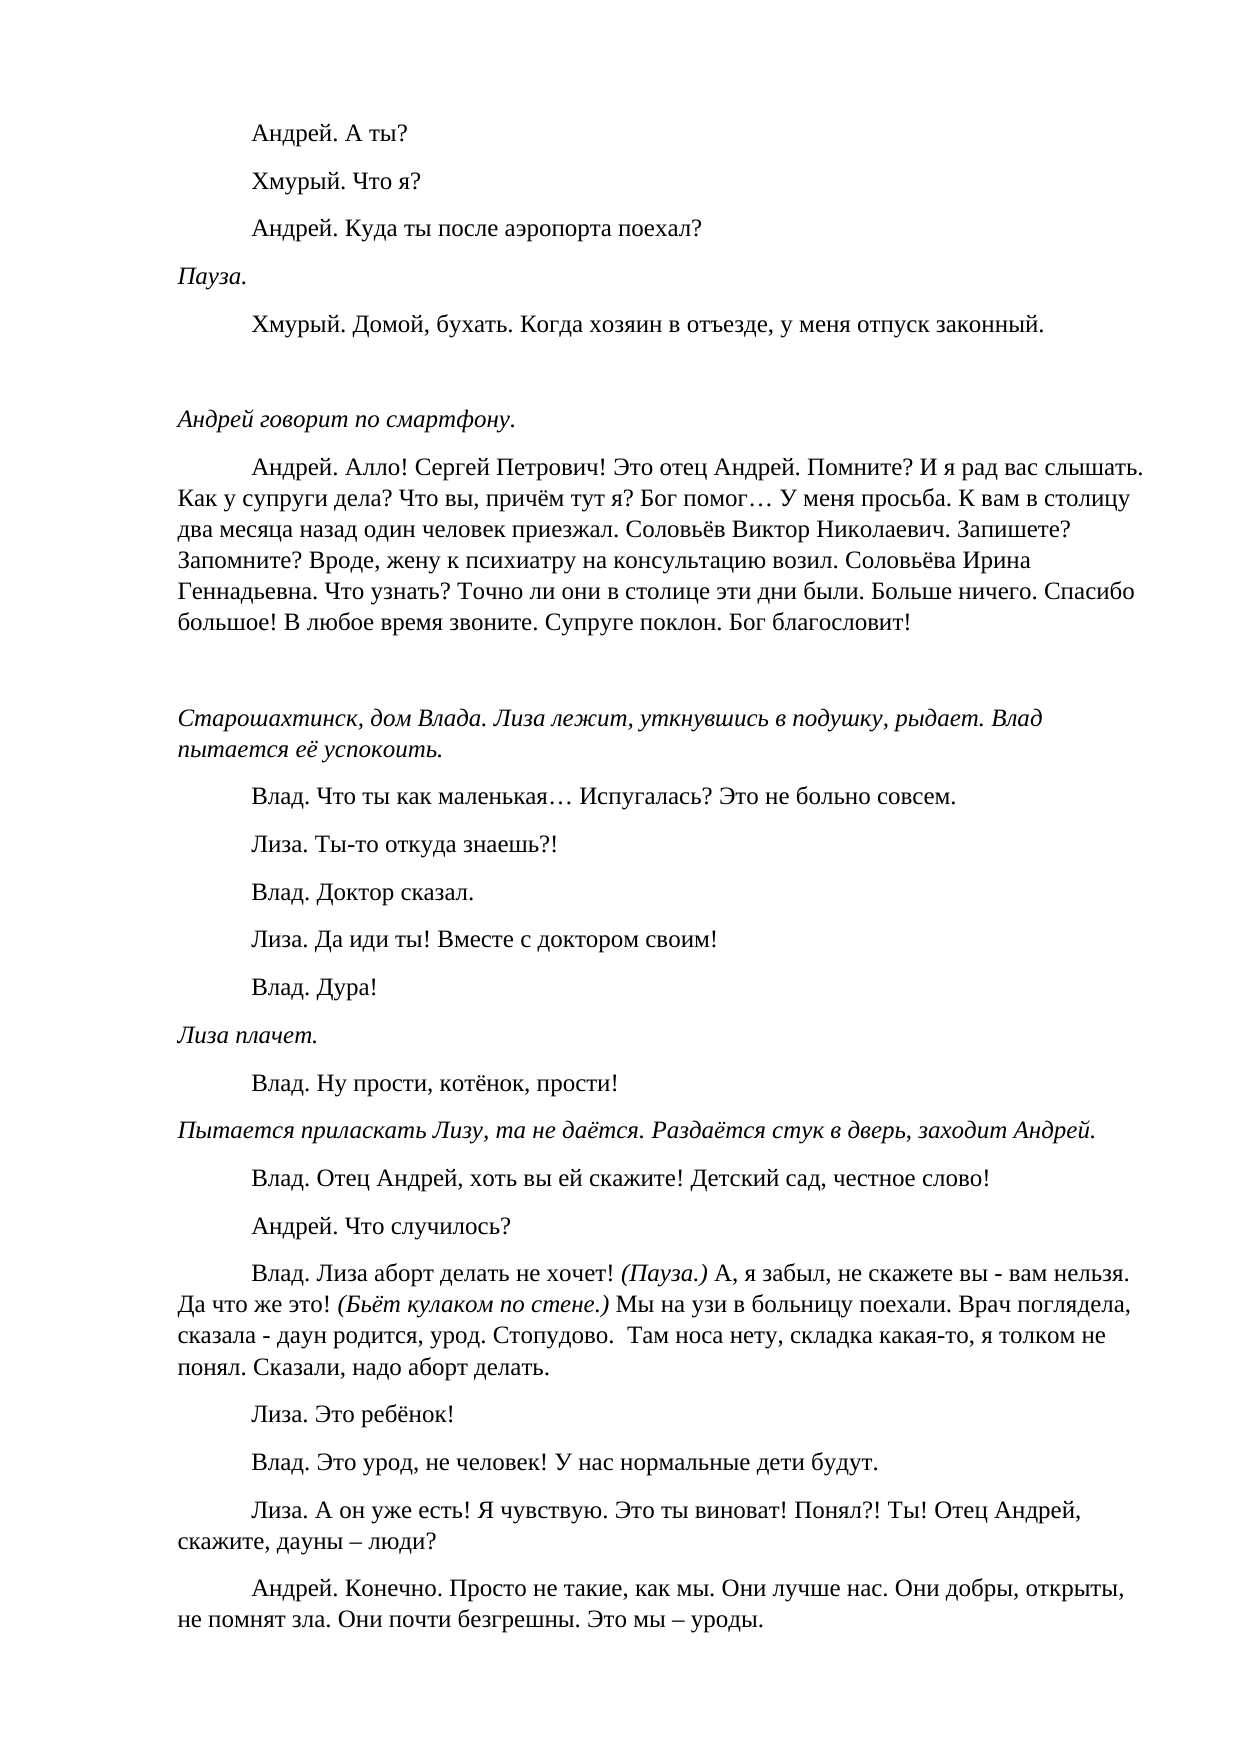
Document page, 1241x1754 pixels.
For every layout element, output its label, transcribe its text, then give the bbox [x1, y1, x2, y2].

text Хмурый. Что я? [177, 166, 1152, 194]
text Пытается приласкать Лизу, та не даётся. Раздаётся стук в дверь, заходит Андрей. [177, 1115, 1152, 1144]
text Лиза. Да иди ты! Вместе с доктором своим! [177, 924, 1152, 953]
text Хмурый. Домой, бухать. Когда хозяин в отъезде, у меня отпуск законный. [177, 309, 1152, 338]
text Влад. Лиза аборт делать не хочет! (Пауза.) А, я забыл, не скажете вы - вам нельзя. Да что же это! (Бьёт кулаком по стене.) Мы на узи в больницу поехали. Врач поглядела, сказала - даун родится, урод. Стопудово. Там носа нету, складка какая-то, я толком не понял. Сказали, надо аборт делать. [177, 1258, 1152, 1380]
text Старошахтинск, дом Влада. Лиза лежит, уткнувшись в подушку, рыдает. Влад пытается её успокоить. [177, 703, 1152, 762]
text Лиза. А он уже есть! Я чувствую. Это ты виноват! Понял?! Ты! Отец Андрей, скажите, дауны – люди? [177, 1495, 1152, 1554]
text Влад. Доктор сказал. [177, 877, 1152, 906]
text Влад. Это урод, не человек! У нас нормальные дети будут. [177, 1447, 1152, 1476]
text Влад. Отец Андрей, хоть вы ей скажите! Детский сад, честное слово! [177, 1163, 1152, 1192]
text Влад. Что ты как маленькая… Испугалась? Это не больно совсем. [177, 781, 1152, 810]
text Андрей. Куда ты после аэропорта поехал? [177, 213, 1152, 242]
text Андрей. Что случилось? [177, 1211, 1152, 1239]
text Андрей. Алло! Сергей Петрович! Это отец Андрей. Помните? И я рад вас слышать. Как у супруги дела? Что вы, причём тут я? Бог помог… У меня просьба. К вам в столицу два месяца назад один человек приезжал. Соловьёв Виктор Николаевич. Запишете? Запомните? Вроде, жену к психиатру на консультацию возил. Соловьёва Ирина Геннадьевна. Что узнать? Точно ли они в столице эти дни были. Больше ничего. Спасибо большое! В любое время звоните. Супруге поклон. Бог благословит! [177, 452, 1152, 636]
text Пауза. [177, 261, 1152, 290]
text Андрей говорит по смартфону. [177, 404, 1152, 433]
text Андрей. А ты? [177, 118, 1152, 147]
text Лиза плачет. [177, 1020, 1152, 1049]
text Андрей. Конечно. Просто не такие, как мы. Они лучше нас. Они добры, открыты, не помнят зла. Они почти безгрешны. Это мы – уроды. [177, 1573, 1152, 1633]
text Влад. Дура! [177, 972, 1152, 1001]
text Лиза. Это ребёнок! [177, 1399, 1152, 1428]
text Влад. Ну прости, котёнок, прости! [177, 1068, 1152, 1096]
text Лиза. Ты-то откуда знаешь?! [177, 829, 1152, 858]
